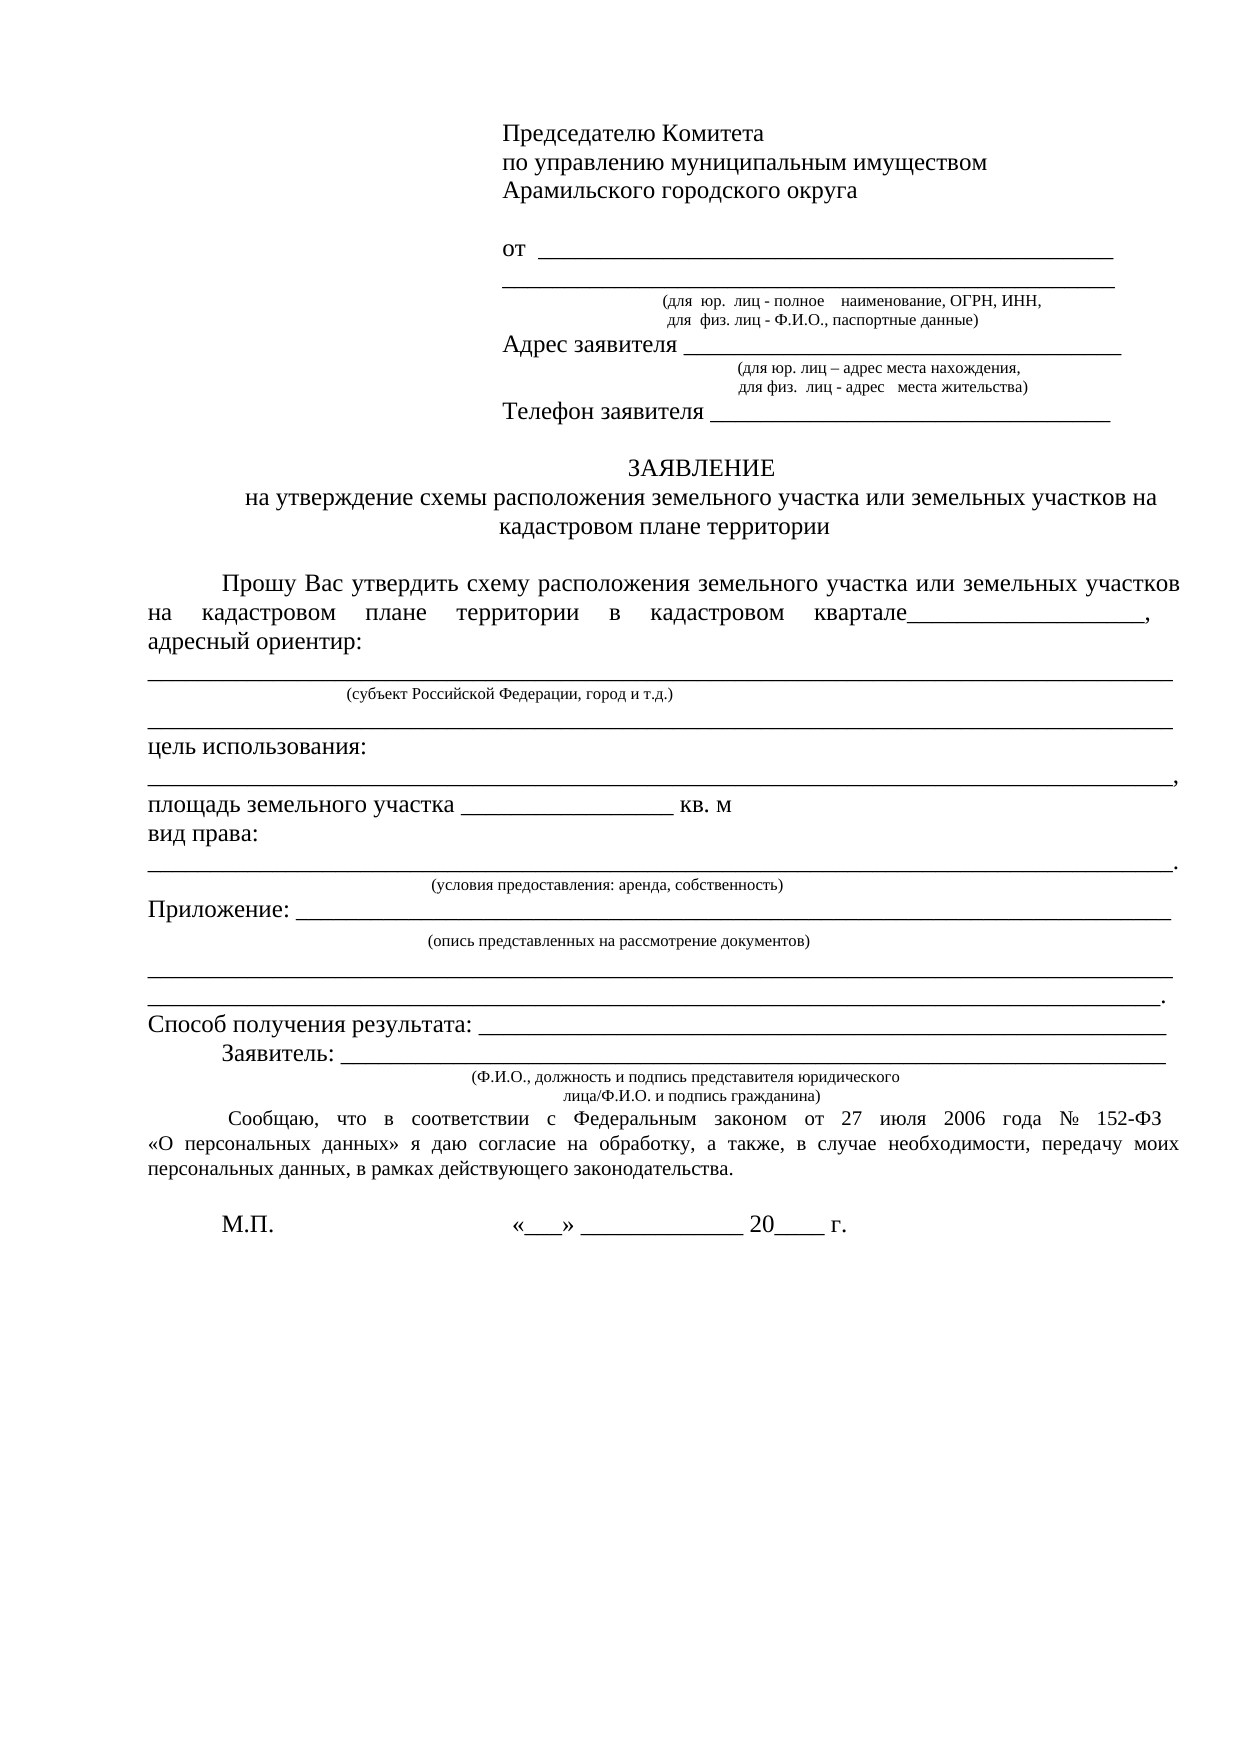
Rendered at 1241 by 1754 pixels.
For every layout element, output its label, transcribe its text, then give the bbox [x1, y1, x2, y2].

text _________________________________________________ [148, 262, 1181, 291]
text ЗАЯВЛЕНИЕ [148, 453, 1181, 482]
text Способ получения результата: _______________________________________________________ [148, 1009, 1181, 1038]
text (для юр. лиц – адрес места нахождения, для физ. лиц - адрес места жительства) [148, 358, 1181, 396]
text Председателю Комитета [148, 118, 1181, 147]
text лица/Ф.И.О. и подпись гражданина) [148, 1086, 1181, 1105]
text Заявитель: __________________________________________________________________ [148, 1038, 1181, 1067]
text Прошу Вас утвердить схему расположения земельного участка или земельных участков на кадастровом плане территории в кадастровом квартале___________________, адресный ориентир: [148, 568, 1181, 655]
text (опись представленных на рассмотрение документов) [148, 923, 1181, 952]
text Сообщаю, что в соответствии с Федеральным законом от 27 июля 2006 года № 152-ФЗ «О персональных данных» я даю согласие на обработку, а также, в случае необходимости, передачу моих персональных данных, в рамках действующего законодательства. [148, 1105, 1181, 1180]
text М.П. «___» _____________ 20____ г. [148, 1209, 1181, 1238]
text на утверждение схемы расположения земельного участка или земельных участков на кадастровом плане территории [148, 482, 1181, 540]
text __________________________________________________________________________________ [148, 703, 1181, 731]
text (условия предоставления: аренда, собственность) [148, 875, 1181, 894]
text от ______________________________________________ [148, 233, 1181, 262]
text Приложение: ______________________________________________________________________ [148, 894, 1181, 923]
text ___________________________________________________________________________________________________________________________________________________________________. [148, 952, 1181, 1009]
text (для юр. лиц - полное наименование, ОГРН, ИНН, для физ. лиц - Ф.И.О., паспортные данные) [148, 291, 1181, 329]
text (Ф.И.О., должность и подпись представителя юридического [148, 1067, 1181, 1086]
text вид права: __________________________________________________________________________________. [148, 818, 1181, 875]
text Телефон заявителя ________________________________ [148, 396, 1181, 425]
text Адрес заявителя ___________________________________ [148, 329, 1181, 358]
text Арамильского городского округа [148, 176, 1181, 204]
text цель использования: __________________________________________________________________________________, [148, 731, 1181, 789]
text по управлению муниципальным имуществом [148, 147, 1181, 176]
text (субъект Российской Федерации, город и т.д.) [148, 683, 1181, 703]
text __________________________________________________________________________________ [148, 655, 1181, 683]
text площадь земельного участка _________________ кв. м [148, 789, 1181, 818]
